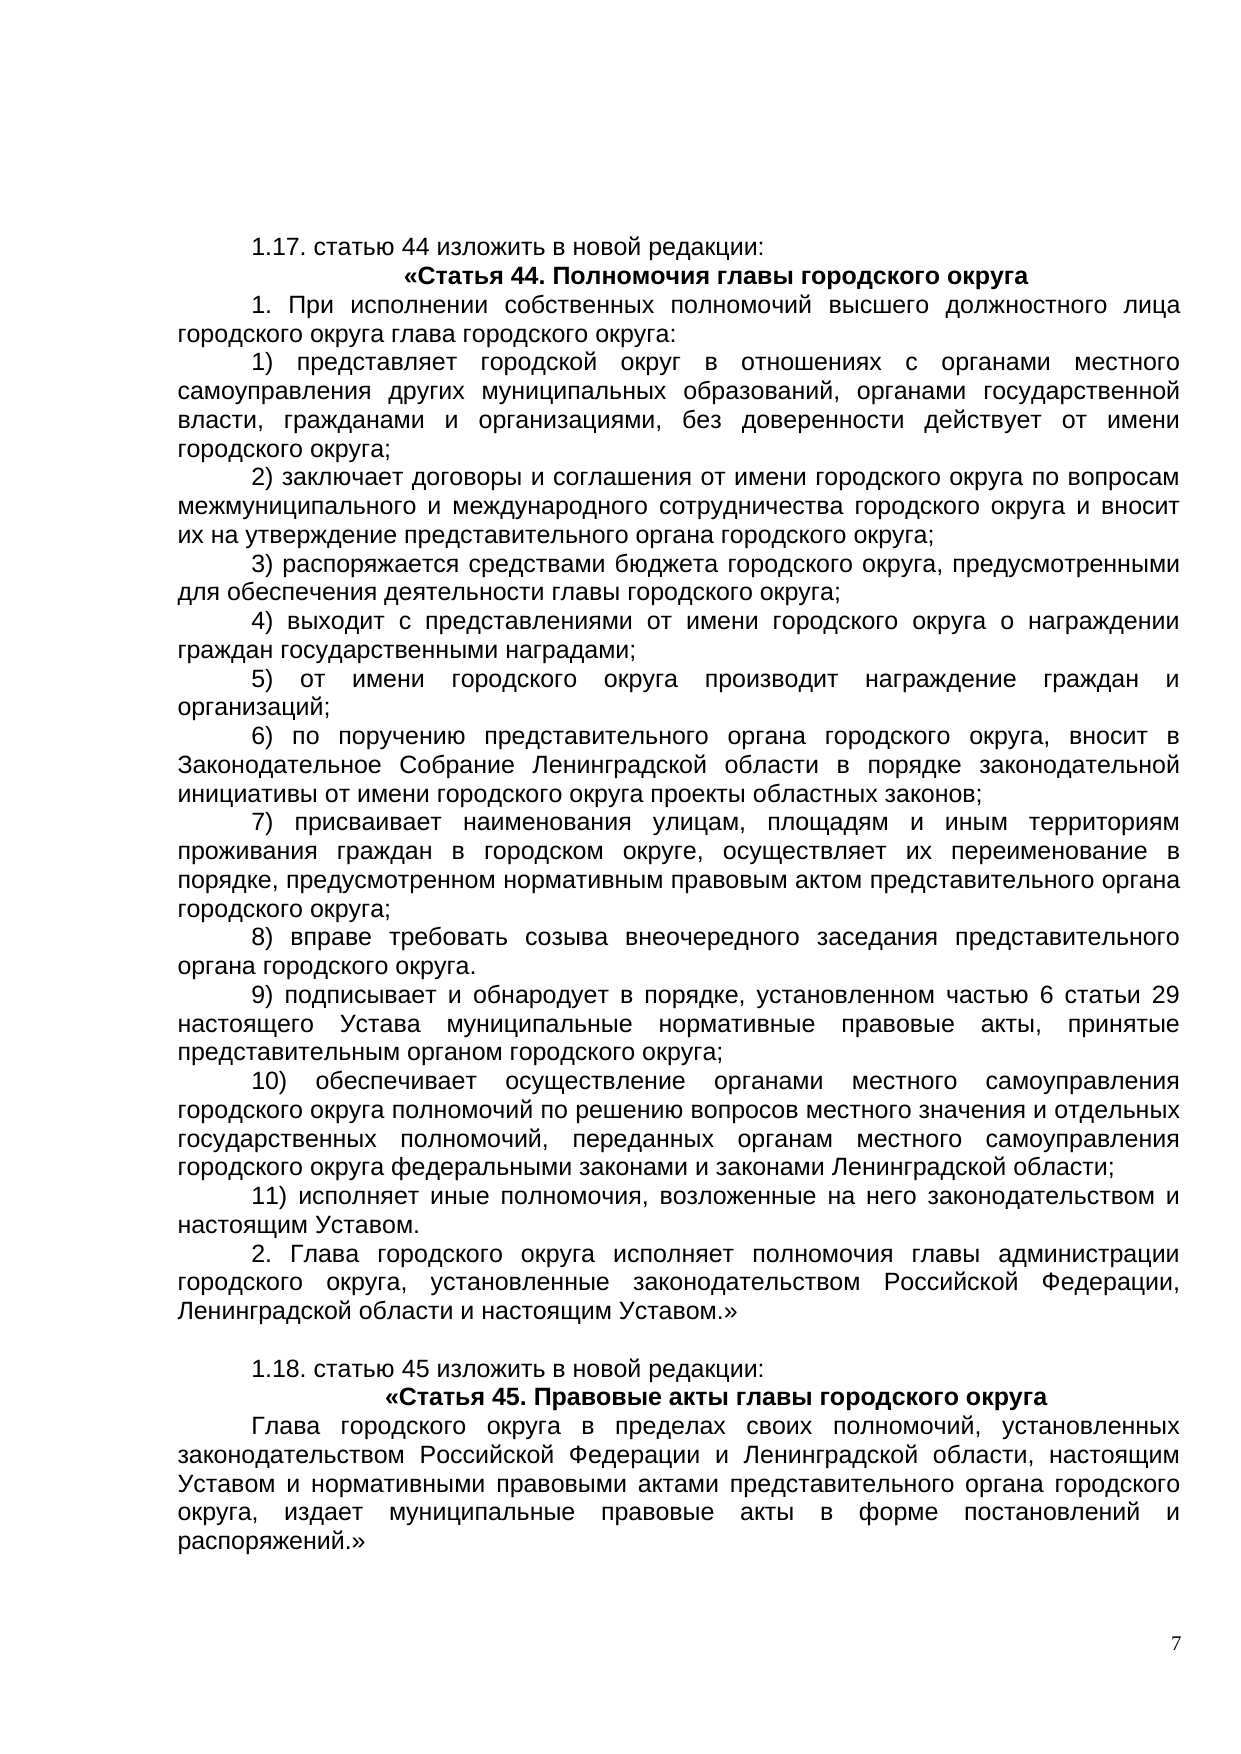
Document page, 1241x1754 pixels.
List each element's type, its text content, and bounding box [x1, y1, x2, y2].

text 7) присваивает наименования улицам, площадям и иным территориям проживания граждан в городском округе, осуществляет их переименование в порядке, предусмотренном нормативным правовым актом представительного органа городского округа; [177, 807, 1181, 922]
text 1) представляет городской округ в отношениях с органами местного самоуправления других муниципальных образований, органами государственной власти, гражданами и организациями, без доверенности действует от имени городского округа; [177, 347, 1181, 462]
text 10) обеспечивает осуществление органами местного самоуправления городского округа полномочий по решению вопросов местного значения и отдельных государственных полномочий, переданных органам местного самоуправления городского округа федеральными законами и законами Ленинградской области; [177, 1066, 1181, 1181]
text 6) по поручению представительного органа городского округа, вносит в Законодательное Собрание Ленинградской области в порядке законодательной инициативы от имени городского округа проекты областных законов; [177, 721, 1181, 807]
text 3) распоряжается средствами бюджета городского округа, предусмотренными для обеспечения деятельности главы городского округа; [177, 549, 1181, 606]
text 1.18. статью 45 изложить в новой редакции: [177, 1354, 1181, 1382]
text 11) исполняет иные полномочия, возложенные на него законодательством и настоящим Уставом. [177, 1181, 1181, 1239]
text 4) выходит с представлениями от имени городского округа о награждении граждан государственными наградами; [177, 606, 1181, 664]
text 2) заключает договоры и соглашения от имени городского округа по вопросам межмуниципального и международного сотрудничества городского округа и вносит их на утверждение представительного органа городского округа; [177, 462, 1181, 549]
text 1. При исполнении собственных полномочий высшего должностного лица городского округа глава городского округа: [177, 290, 1181, 347]
text «Статья 45. Правовые акты главы городского округа [177, 1382, 1181, 1411]
text 5) от имени городского округа производит награждение граждан и организаций; [177, 664, 1181, 721]
text Глава городского округа в пределах своих полномочий, установленных законодательством Российской Федерации и Ленинградской области, настоящим Уставом и нормативными правовыми актами представительного органа городского округа, издает муниципальные правовые акты в форме постановлений и распоряжений.» [177, 1411, 1181, 1555]
text 8) вправе требовать созыва внеочередного заседания представительного органа городского округа. [177, 922, 1181, 980]
text 9) подписывает и обнародует в порядке, установленном частью 6 статьи 29 настоящего Устава муниципальные нормативные правовые акты, принятые представительным органом городского округа; [177, 980, 1181, 1066]
text «Статья 44. Полномочия главы городского округа [177, 261, 1181, 290]
text 2. Глава городского округа исполняет полномочия главы администрации городского округа, установленные законодательством Российской Федерации, Ленинградской области и настоящим Уставом.» [177, 1239, 1181, 1325]
text 1.17. статью 44 изложить в новой редакции: [177, 232, 1181, 261]
